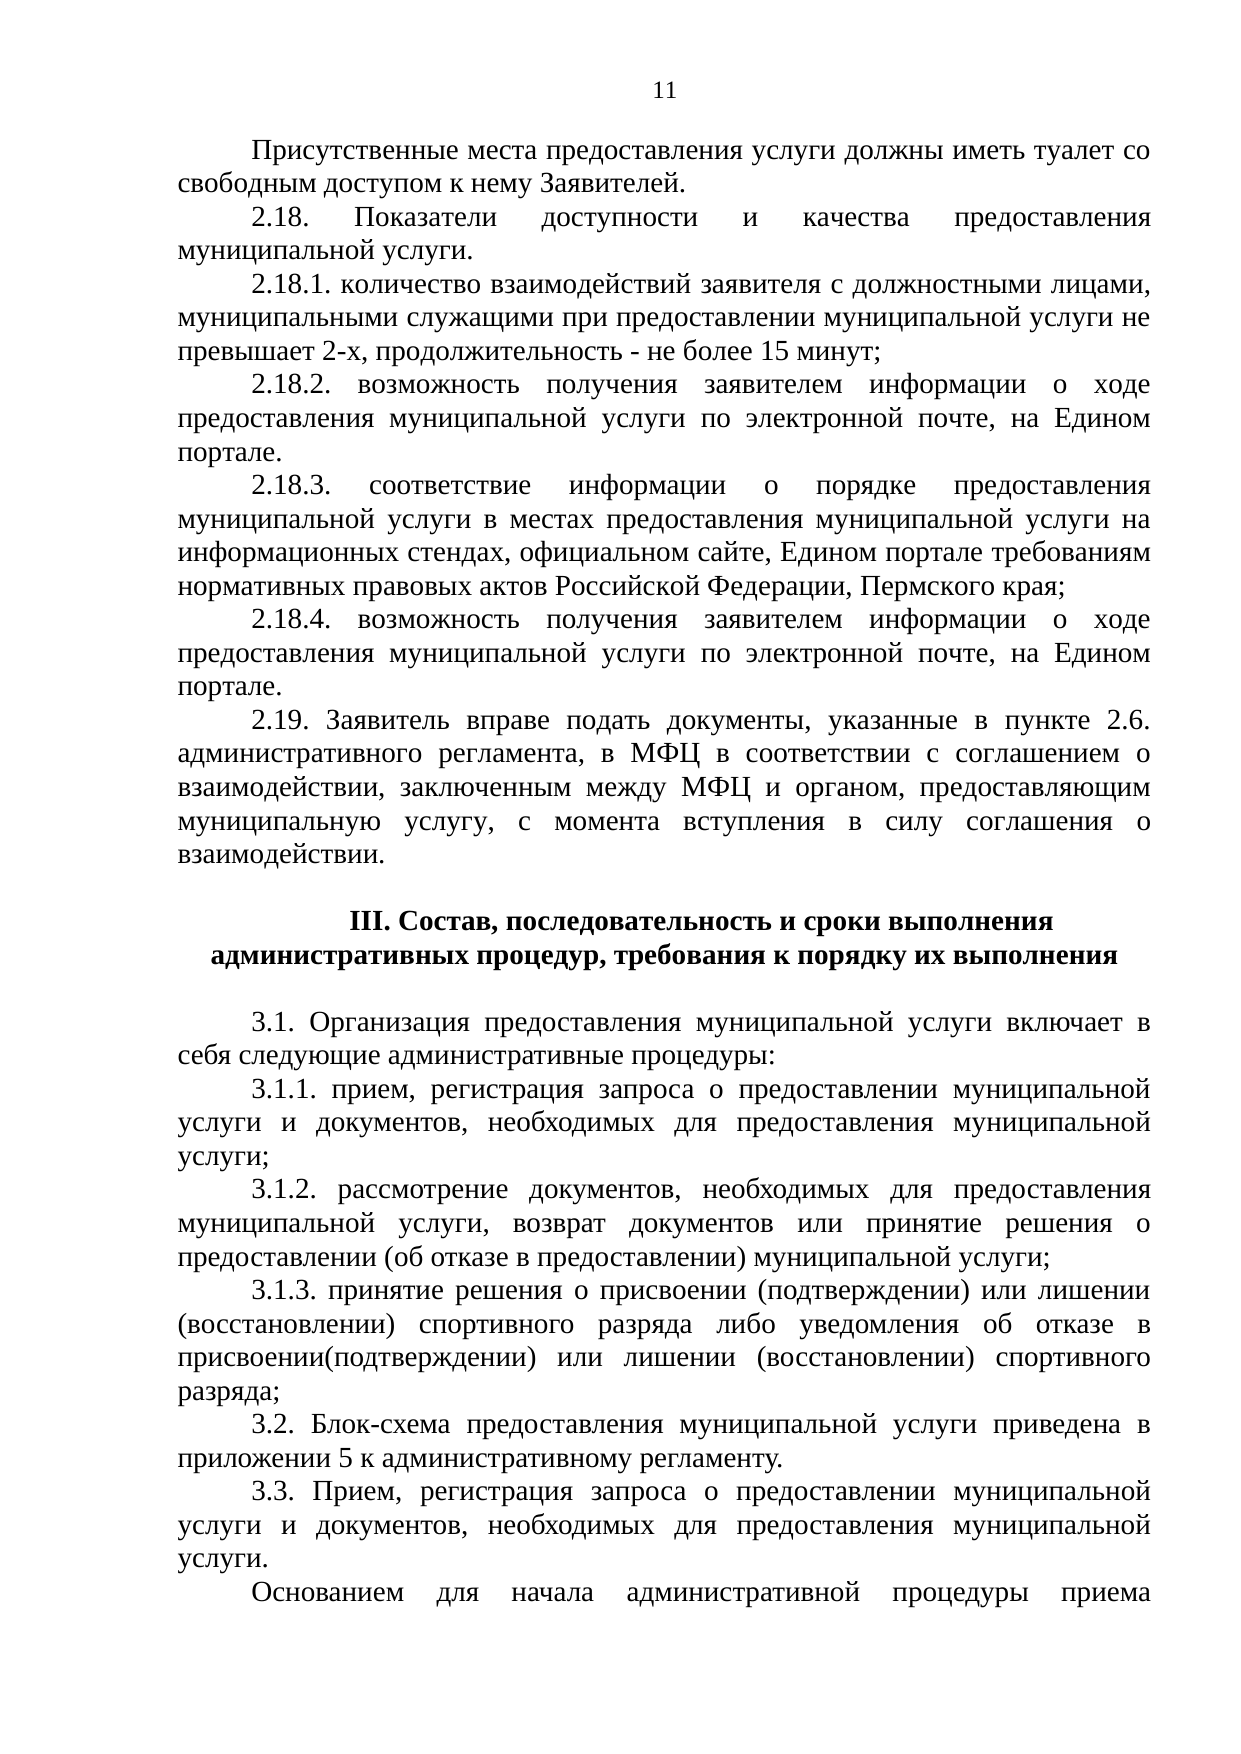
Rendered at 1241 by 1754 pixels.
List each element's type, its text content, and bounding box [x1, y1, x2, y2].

text 3.1. Организация предоставления муниципальной услуги включает в себя следующие административные процедуры: [177, 1004, 1152, 1071]
text 2.19. Заявитель вправе подать документы, указанные в пункте 2.6. административного регламента, в МФЦ в соответствии с соглашением о взаимодействии, заключенным между МФЦ и органом, предоставляющим муниципальную услугу, с момента вступления в силу соглашения о взаимодействии. [177, 702, 1152, 870]
text 2.18.2. возможность получения заявителем информации о ходе предоставления муниципальной услуги по электронной почте, на Едином портале. [177, 367, 1152, 467]
text 3.3. Прием, регистрация запроса о предоставлении муниципальной услуги и документов, необходимых для предоставления муниципальной услуги. [177, 1473, 1152, 1574]
text 3.1.1. прием, регистрация запроса о предоставлении муниципальной услуги и документов, необходимых для предоставления муниципальной услуги; [177, 1071, 1152, 1172]
text 3.1.3. принятие решения о присвоении (подтверждении) или лишении (восстановлении) спортивного разряда либо уведомления об отказе в присвоении(подтверждении) или лишении (восстановлении) спортивного разряда; [177, 1272, 1152, 1406]
text 3.1.2. рассмотрение документов, необходимых для предоставления муниципальной услуги, возврат документов или принятие решения о предоставлении (об отказе в предоставлении) муниципальной услуги; [177, 1172, 1152, 1272]
text 2.18.4. возможность получения заявителем информации о ходе предоставления муниципальной услуги по электронной почте, на Едином портале. [177, 601, 1152, 702]
text 2.18.1. количество взаимодействий заявителя с должностными лицами, муниципальными служащими при предоставлении муниципальной услуги не превышает 2-х, продолжительность - не более 15 минут; [177, 266, 1152, 367]
text Присутственные места предоставления услуги должны иметь туалет со свободным доступом к нему Заявителей. [177, 132, 1152, 199]
text 2.18.3. соответствие информации о порядке предоставления муниципальной услуги в местах предоставления муниципальной услуги на информационных стендах, официальном сайте, Едином портале требованиям нормативных правовых актов Российской Федерации, Пермского края; [177, 467, 1152, 601]
text III. Состав, последовательность и сроки выполнения административных процедур, требования к порядку их выполнения [177, 903, 1152, 970]
text 2.18. Показатели доступности и качества предоставления муниципальной услуги. [177, 199, 1152, 266]
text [177, 1574, 1152, 1608]
text 3.2. Блок-схема предоставления муниципальной услуги приведена в приложении 5 к административному регламенту. [177, 1406, 1152, 1473]
